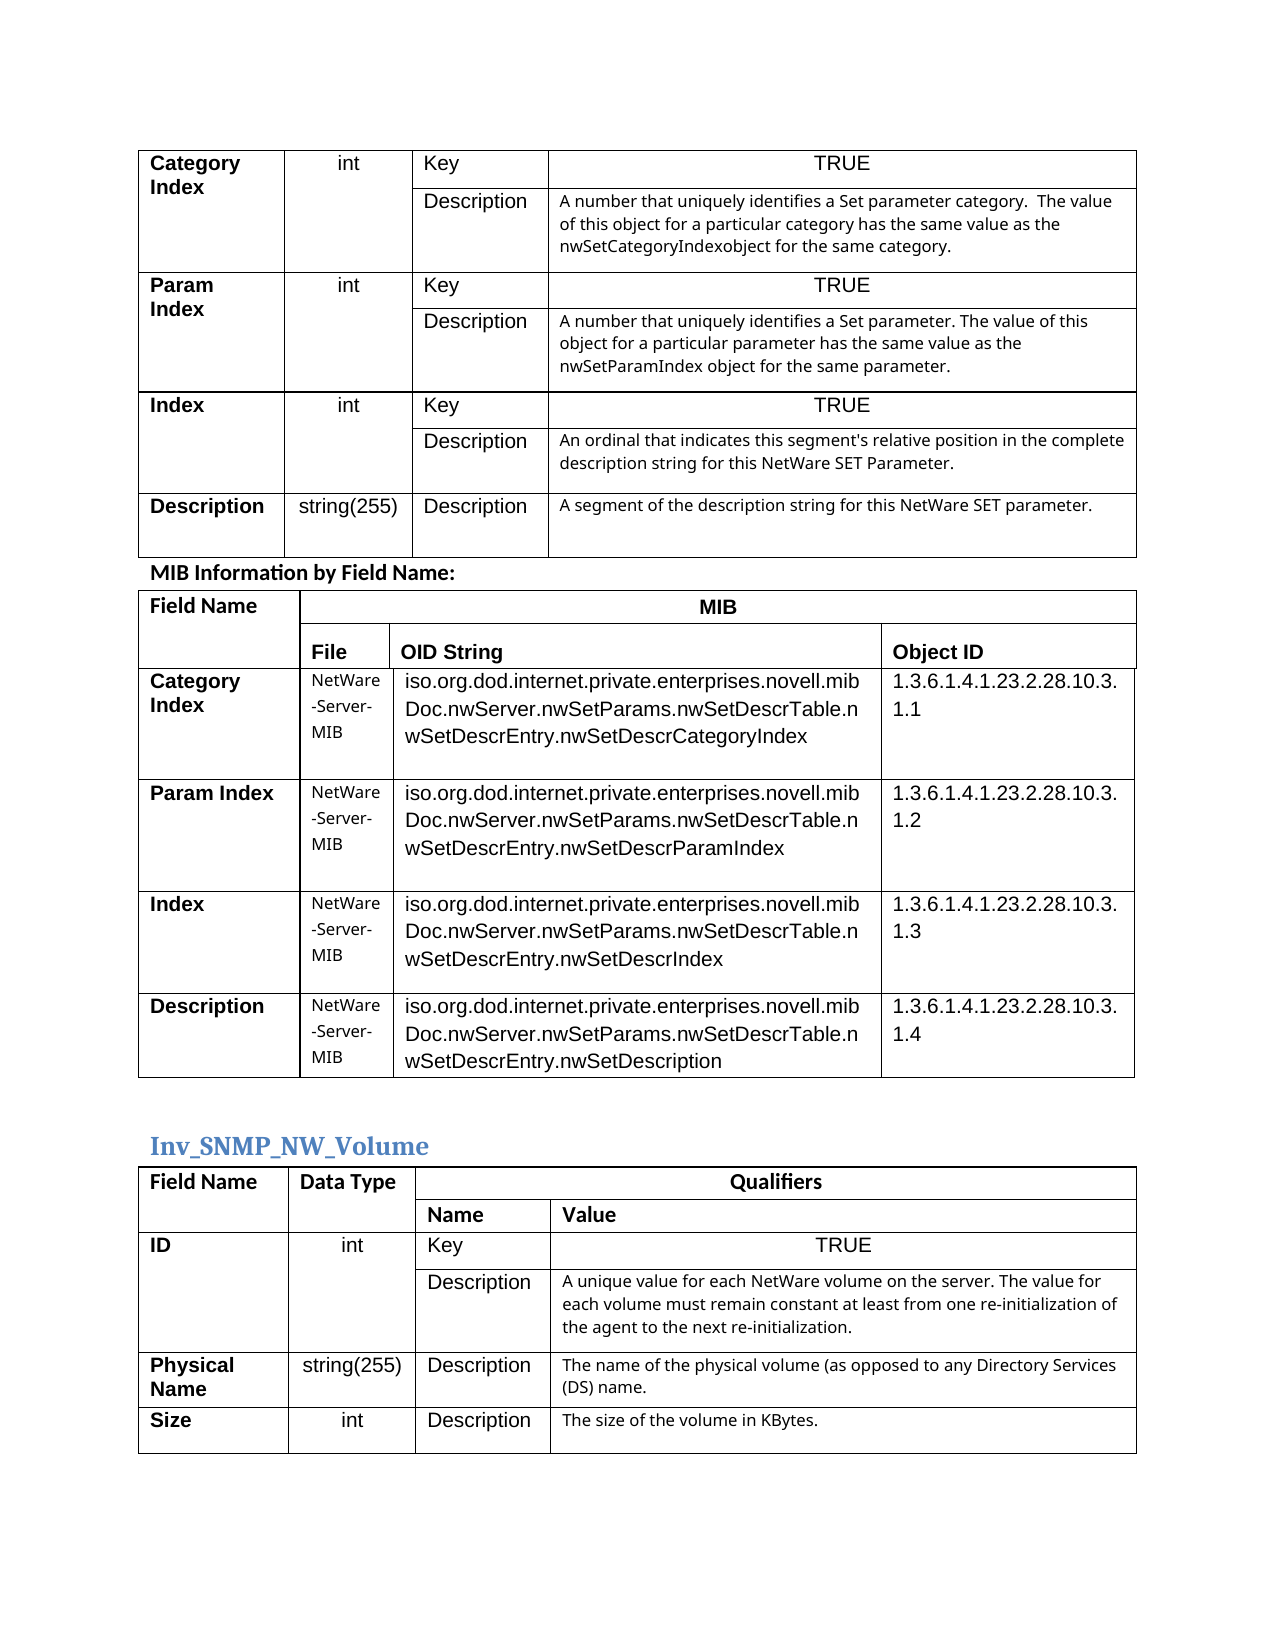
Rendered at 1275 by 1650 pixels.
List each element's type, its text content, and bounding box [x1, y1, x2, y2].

table_cell iso.org.dod.internet.private.enterprises.novell.mibDoc.nwServer.nwSetParams.nwSetDescrTable.nwSetDescrEntry.nwSetDescrCategoryIndex [394, 669, 881, 779]
table_cell Value [551, 1200, 1136, 1232]
table_cell TRUE [549, 393, 1136, 428]
table_cell ID [139, 1233, 288, 1352]
table_cell Size [139, 1408, 288, 1453]
table_cell 1.3.6.1.4.1.23.2.28.10.3.1.4 [882, 994, 1134, 1077]
subtitle Inv_SNMP_NW_Volume [150, 1131, 1125, 1162]
table_cell 1.3.6.1.4.1.23.2.28.10.3.1.2 [882, 780, 1134, 891]
table_cell Description [413, 309, 548, 391]
table_cell TRUE [551, 1233, 1136, 1269]
table_cell int [285, 273, 412, 391]
table_cell int [289, 1233, 415, 1352]
table_cell Category Index [139, 151, 284, 272]
table_cell Description [416, 1270, 550, 1352]
table_cell int [285, 393, 412, 492]
table_cell Description [413, 429, 548, 492]
table_cell Index [139, 393, 284, 492]
table_cell TRUE [549, 151, 1136, 188]
table_cell 1.3.6.1.4.1.23.2.28.10.3.1.3 [882, 892, 1134, 993]
table_cell int [289, 1408, 415, 1453]
table_cell A unique value for each NetWare volume on the server. The value for each volume must remain constant at least from one re-initialization of the agent to the next re-initialization. [551, 1270, 1136, 1352]
table_cell NetWare-Server-MIB [301, 780, 393, 891]
table_cell NetWare-Server-MIB [301, 892, 393, 993]
table_cell Description [413, 189, 548, 272]
table_cell Name [416, 1200, 550, 1232]
table_cell Category Index [139, 669, 299, 779]
table_cell string(255) [285, 494, 412, 557]
table_cell Key [413, 273, 548, 308]
table_cell The size of the volume in KBytes. [551, 1408, 1136, 1453]
table_cell Description [139, 494, 284, 557]
table_cell Key [413, 151, 548, 188]
table_cell iso.org.dod.internet.private.enterprises.novell.mibDoc.nwServer.nwSetParams.nwSetDescrTable.nwSetDescrEntry.nwSetDescription [394, 994, 881, 1077]
table_cell File [301, 624, 389, 668]
table_cell Description [416, 1408, 550, 1453]
table_cell Index [139, 892, 299, 993]
table_header Field Name [139, 1168, 288, 1232]
table_cell Description [416, 1353, 550, 1407]
table_cell 1.3.6.1.4.1.23.2.28.10.3.1.1 [882, 669, 1134, 779]
table_cell The name of the physical volume (as opposed to any Directory Services (DS) name. [551, 1353, 1136, 1407]
table_cell Description [139, 994, 299, 1077]
table_header Field Name [139, 591, 299, 668]
table_cell NetWare-Server-MIB [301, 669, 393, 779]
table_cell A number that uniquely identifies a Set parameter category. The value of this object for a particular category has the same value as the nwSetCategoryIndexobject for the same category. [549, 189, 1136, 272]
table_cell A number that uniquely identifies a Set parameter. The value of this object for a particular parameter has the same value as the nwSetParamIndex object for the same parameter. [549, 309, 1136, 391]
table_cell Physical Name [139, 1353, 288, 1407]
table_cell OID String [390, 624, 881, 668]
table_cell Key [416, 1233, 550, 1269]
table_header Qualifiers [416, 1168, 1136, 1199]
table_cell A segment of the description string for this NetWare SET parameter. [549, 494, 1136, 557]
text MIB Information by Field Name: [150, 558, 1125, 586]
table_cell Param Index [139, 273, 284, 391]
table_cell Object ID [882, 624, 1136, 668]
table_cell string(255) [289, 1353, 415, 1407]
table_cell Key [413, 393, 548, 428]
table_cell int [285, 151, 412, 272]
table_cell Description [413, 494, 548, 557]
table_cell TRUE [549, 273, 1136, 308]
table_cell Param Index [139, 780, 299, 891]
table_cell An ordinal that indicates this segment's relative position in the complete description string for this NetWare SET Parameter. [549, 429, 1136, 492]
table_cell iso.org.dod.internet.private.enterprises.novell.mibDoc.nwServer.nwSetParams.nwSetDescrTable.nwSetDescrEntry.nwSetDescrIndex [394, 892, 881, 993]
table_cell NetWare-Server-MIB [301, 994, 393, 1077]
table_header Data Type [289, 1168, 415, 1232]
table_cell iso.org.dod.internet.private.enterprises.novell.mibDoc.nwServer.nwSetParams.nwSetDescrTable.nwSetDescrEntry.nwSetDescrParamIndex [394, 780, 881, 891]
table_header MIB [301, 591, 1136, 622]
